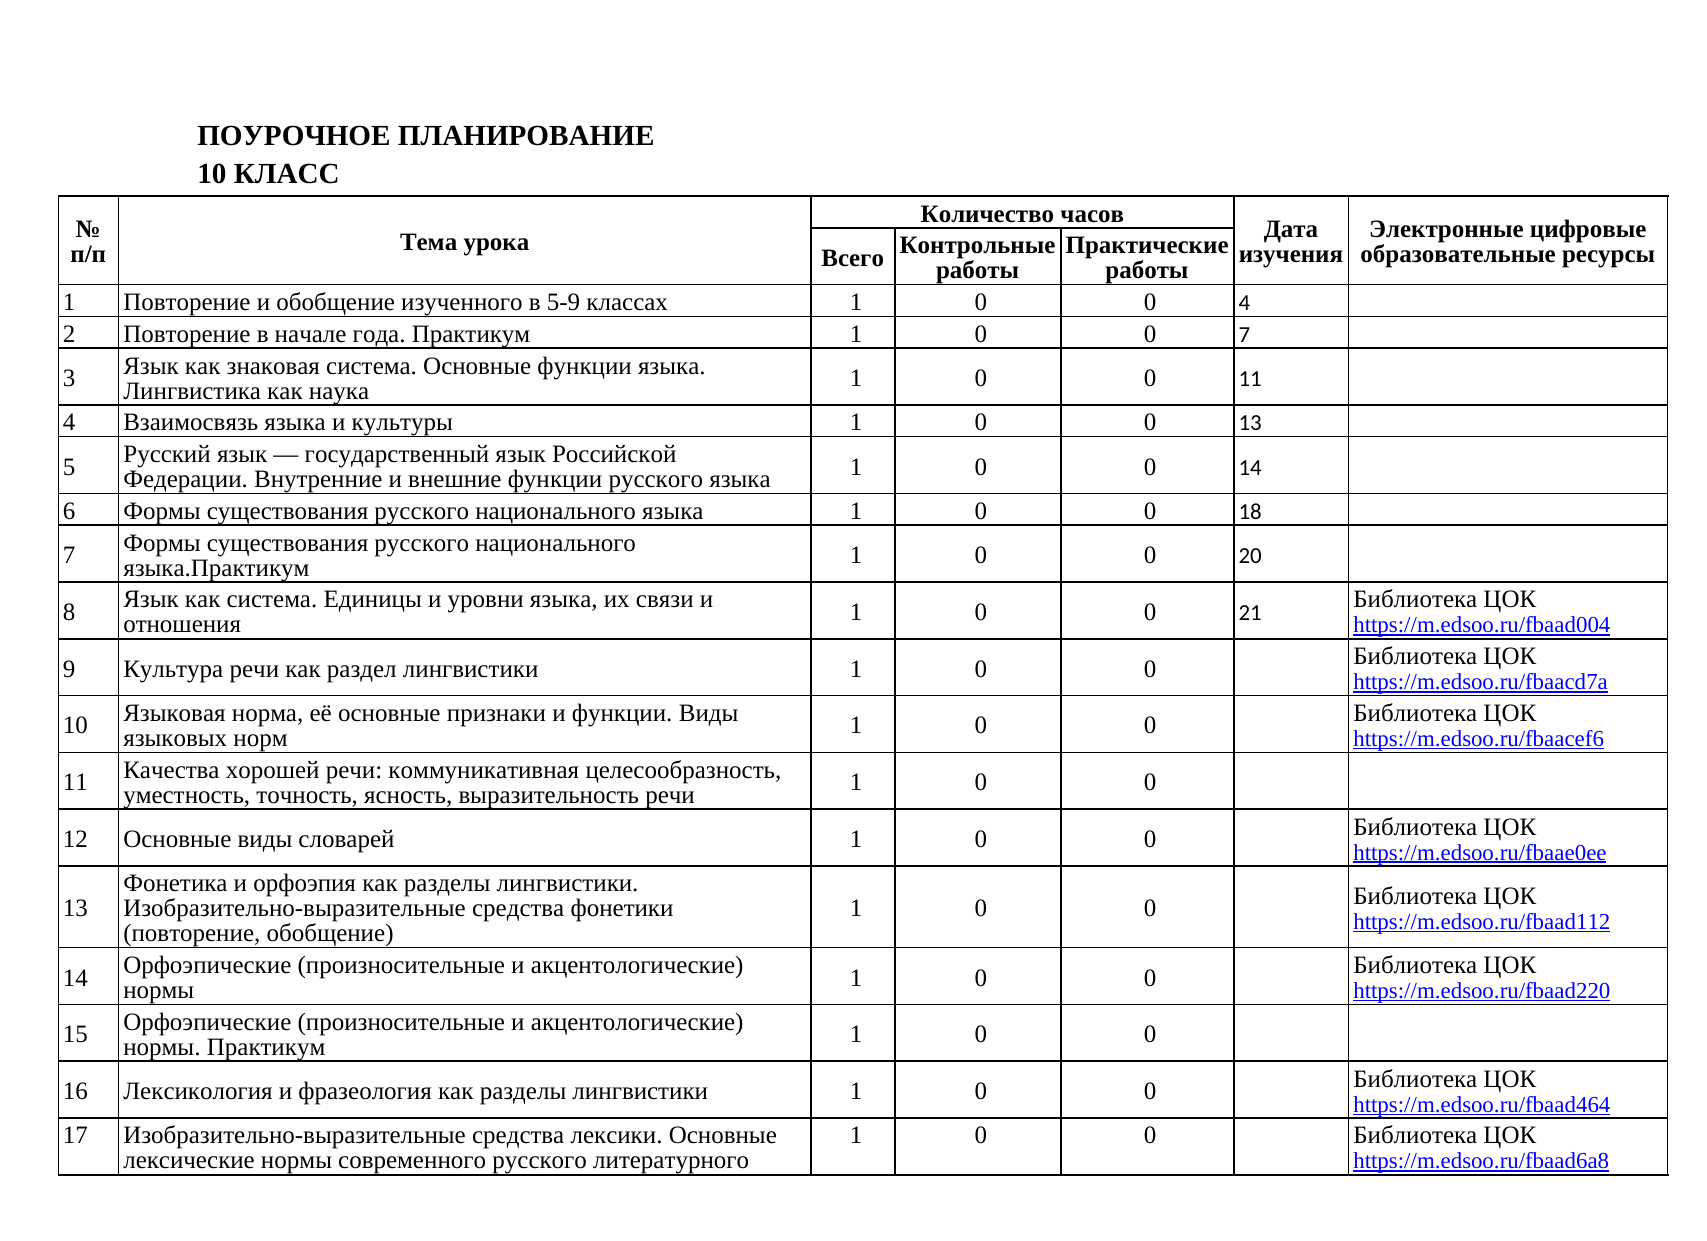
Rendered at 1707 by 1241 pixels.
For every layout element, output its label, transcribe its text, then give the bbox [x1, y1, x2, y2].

table_cell 1 [812, 349, 894, 404]
table_cell [1235, 1005, 1348, 1060]
table_cell 5 [59, 437, 118, 493]
table_cell Повторение в начале года. Практикум [119, 317, 810, 347]
table_cell 1 [812, 317, 894, 347]
table_cell [1349, 406, 1667, 436]
table_header № п/п [59, 197, 118, 284]
table_cell Формы существования русского национального языка.Практикум [119, 526, 810, 581]
table_cell 20 [1235, 526, 1348, 581]
table_cell [1235, 867, 1348, 947]
table_cell 9 [59, 640, 118, 695]
table_cell 15 [59, 1005, 118, 1060]
table_cell 21 [1235, 583, 1348, 638]
table_cell 0 [1062, 1062, 1233, 1117]
table_cell 1 [812, 948, 894, 1003]
table_cell 0 [1062, 494, 1233, 524]
table_cell 0 [896, 437, 1060, 493]
table_cell Контрольные работы [896, 229, 1060, 284]
table_cell 0 [896, 948, 1060, 1003]
table_cell Библиотека ЦОК https://m.edsoo.ru/fbaad464 [1349, 1062, 1667, 1117]
table_cell [1349, 317, 1667, 347]
table_cell 0 [1062, 526, 1233, 581]
table_cell [1349, 437, 1667, 493]
table_cell Библиотека ЦОК https://m.edsoo.ru/fbaae0ee [1349, 810, 1667, 865]
table_cell 4 [1235, 285, 1348, 316]
table_cell 3 [59, 349, 118, 404]
text 10 КЛАСС [190, 157, 1618, 190]
table_cell 0 [1062, 406, 1233, 436]
table_cell Библиотека ЦОК https://m.edsoo.ru/fbaacd7a [1349, 640, 1667, 695]
table_cell 11 [1235, 349, 1348, 404]
table_cell 1 [812, 753, 894, 808]
table_cell Орфоэпические (произносительные и акцентологические) нормы. Практикум [119, 1005, 810, 1060]
table_cell 0 [896, 583, 1060, 638]
table_header Количество часов [812, 197, 1233, 227]
table_cell Библиотека ЦОК https://m.edsoo.ru/fbaad220 [1349, 948, 1667, 1003]
table_cell 0 [896, 696, 1060, 751]
table_cell 1 [812, 696, 894, 751]
table_cell 1 [812, 1062, 894, 1117]
table_cell [1235, 640, 1348, 695]
table_cell 6 [59, 494, 118, 524]
table_cell 0 [896, 406, 1060, 436]
table_cell [1349, 494, 1667, 524]
table_header Дата изучения [1235, 197, 1348, 284]
table_cell 1 [812, 1005, 894, 1060]
table_cell 0 [1062, 317, 1233, 347]
table_cell 0 [896, 640, 1060, 695]
table_cell 0 [896, 349, 1060, 404]
table_cell Язык как знаковая система. Основные функции языка. Лингвистика как наука [119, 349, 810, 404]
table_cell 0 [1062, 948, 1233, 1003]
table_cell 0 [896, 1062, 1060, 1117]
table_cell Орфоэпические (произносительные и акцентологические) нормы [119, 948, 810, 1003]
table_cell 14 [1235, 437, 1348, 493]
table_cell [1235, 1119, 1348, 1174]
table_cell Культура речи как раздел лингвистики [119, 640, 810, 695]
table_cell 16 [59, 1062, 118, 1117]
table_cell [1235, 1062, 1348, 1117]
table_cell 8 [59, 583, 118, 638]
table_cell [1349, 526, 1667, 581]
table_cell 13 [59, 867, 118, 947]
table_cell Библиотека ЦОК https://m.edsoo.ru/fbaad112 [1349, 867, 1667, 947]
table_header Электронные цифровые образовательные ресурсы [1349, 197, 1667, 284]
table_cell 7 [59, 526, 118, 581]
table_cell 2 [59, 317, 118, 347]
table_cell [1235, 810, 1348, 865]
table_cell 0 [896, 526, 1060, 581]
table_cell 1 [812, 867, 894, 947]
table_cell 1 [812, 1119, 894, 1174]
table_cell 0 [896, 285, 1060, 316]
table_cell [1235, 948, 1348, 1003]
table_cell 1 [812, 285, 894, 316]
table_cell Всего [812, 229, 894, 284]
table_cell [1235, 696, 1348, 751]
table_cell 1 [812, 494, 894, 524]
table_cell Фонетика и орфоэпия как разделы лингвистики. Изобразительно-выразительные средства фонетики (повторение, обобщение) [119, 867, 810, 947]
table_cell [1349, 1119, 1667, 1174]
table_cell 13 [1235, 406, 1348, 436]
table_cell 0 [896, 810, 1060, 865]
table_cell 0 [896, 753, 1060, 808]
table_cell Язык как система. Единицы и уровни языка, их связи и отношения [119, 583, 810, 638]
table_cell 11 [59, 753, 118, 808]
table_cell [119, 1119, 810, 1174]
table_cell [1349, 753, 1667, 808]
table_cell 0 [896, 867, 1060, 947]
table_cell Взаимосвязь языка и культуры [119, 406, 810, 436]
table_cell 1 [812, 640, 894, 695]
table_cell Русский язык — государственный язык Российской Федерации. Внутренние и внешние функции русского языка [119, 437, 810, 493]
table_cell 1 [812, 583, 894, 638]
table_cell 0 [896, 317, 1060, 347]
table_cell Основные виды словарей [119, 810, 810, 865]
table_cell 1 [812, 810, 894, 865]
table_cell 1 [812, 526, 894, 581]
table_cell 0 [1062, 583, 1233, 638]
table_cell 0 [1062, 640, 1233, 695]
table_cell [1235, 753, 1348, 808]
table_cell 1 [812, 406, 894, 436]
table_cell Лексикология и фразеология как разделы лингвистики [119, 1062, 810, 1117]
table_header Тема урока [119, 197, 810, 284]
table_cell Языковая норма, её основные признаки и функции. Виды языковых норм [119, 696, 810, 751]
table_cell 0 [1062, 1005, 1233, 1060]
text ПОУРОЧНОЕ ПЛАНИРОВАНИЕ [190, 118, 1618, 152]
table_cell 14 [59, 948, 118, 1003]
table_cell 0 [1062, 349, 1233, 404]
table_cell Практические работы [1062, 229, 1233, 284]
table_cell 17 [59, 1119, 118, 1174]
table_cell 1 [59, 285, 118, 316]
table_cell 0 [1062, 437, 1233, 493]
table_cell Качества хорошей речи: коммуникативная целесообразность, уместность, точность, ясность, выразительность речи [119, 753, 810, 808]
table_cell 0 [896, 1119, 1060, 1174]
table_cell [1349, 1005, 1667, 1060]
table_cell 4 [59, 406, 118, 436]
table_cell Формы существования русского национального языка [119, 494, 810, 524]
table_cell 7 [1235, 317, 1348, 347]
table_cell [1349, 285, 1667, 316]
table_cell 0 [1062, 867, 1233, 947]
table_cell 12 [59, 810, 118, 865]
table_cell 0 [1062, 810, 1233, 865]
table_cell 0 [1062, 753, 1233, 808]
table_cell [1349, 349, 1667, 404]
table_cell Библиотека ЦОК https://m.edsoo.ru/fbaad004 [1349, 583, 1667, 638]
table_cell Повторение и обобщение изученного в 5-9 классах [119, 285, 810, 316]
table_cell 0 [896, 1005, 1060, 1060]
table_cell 0 [1062, 285, 1233, 316]
table_cell 18 [1235, 494, 1348, 524]
table_cell 0 [896, 494, 1060, 524]
table_cell Библиотека ЦОК https://m.edsoo.ru/fbaacef6 [1349, 696, 1667, 751]
table_cell 1 [812, 437, 894, 493]
table_cell 0 [1062, 1119, 1233, 1174]
table_cell 0 [1062, 696, 1233, 751]
table_cell 10 [59, 696, 118, 751]
